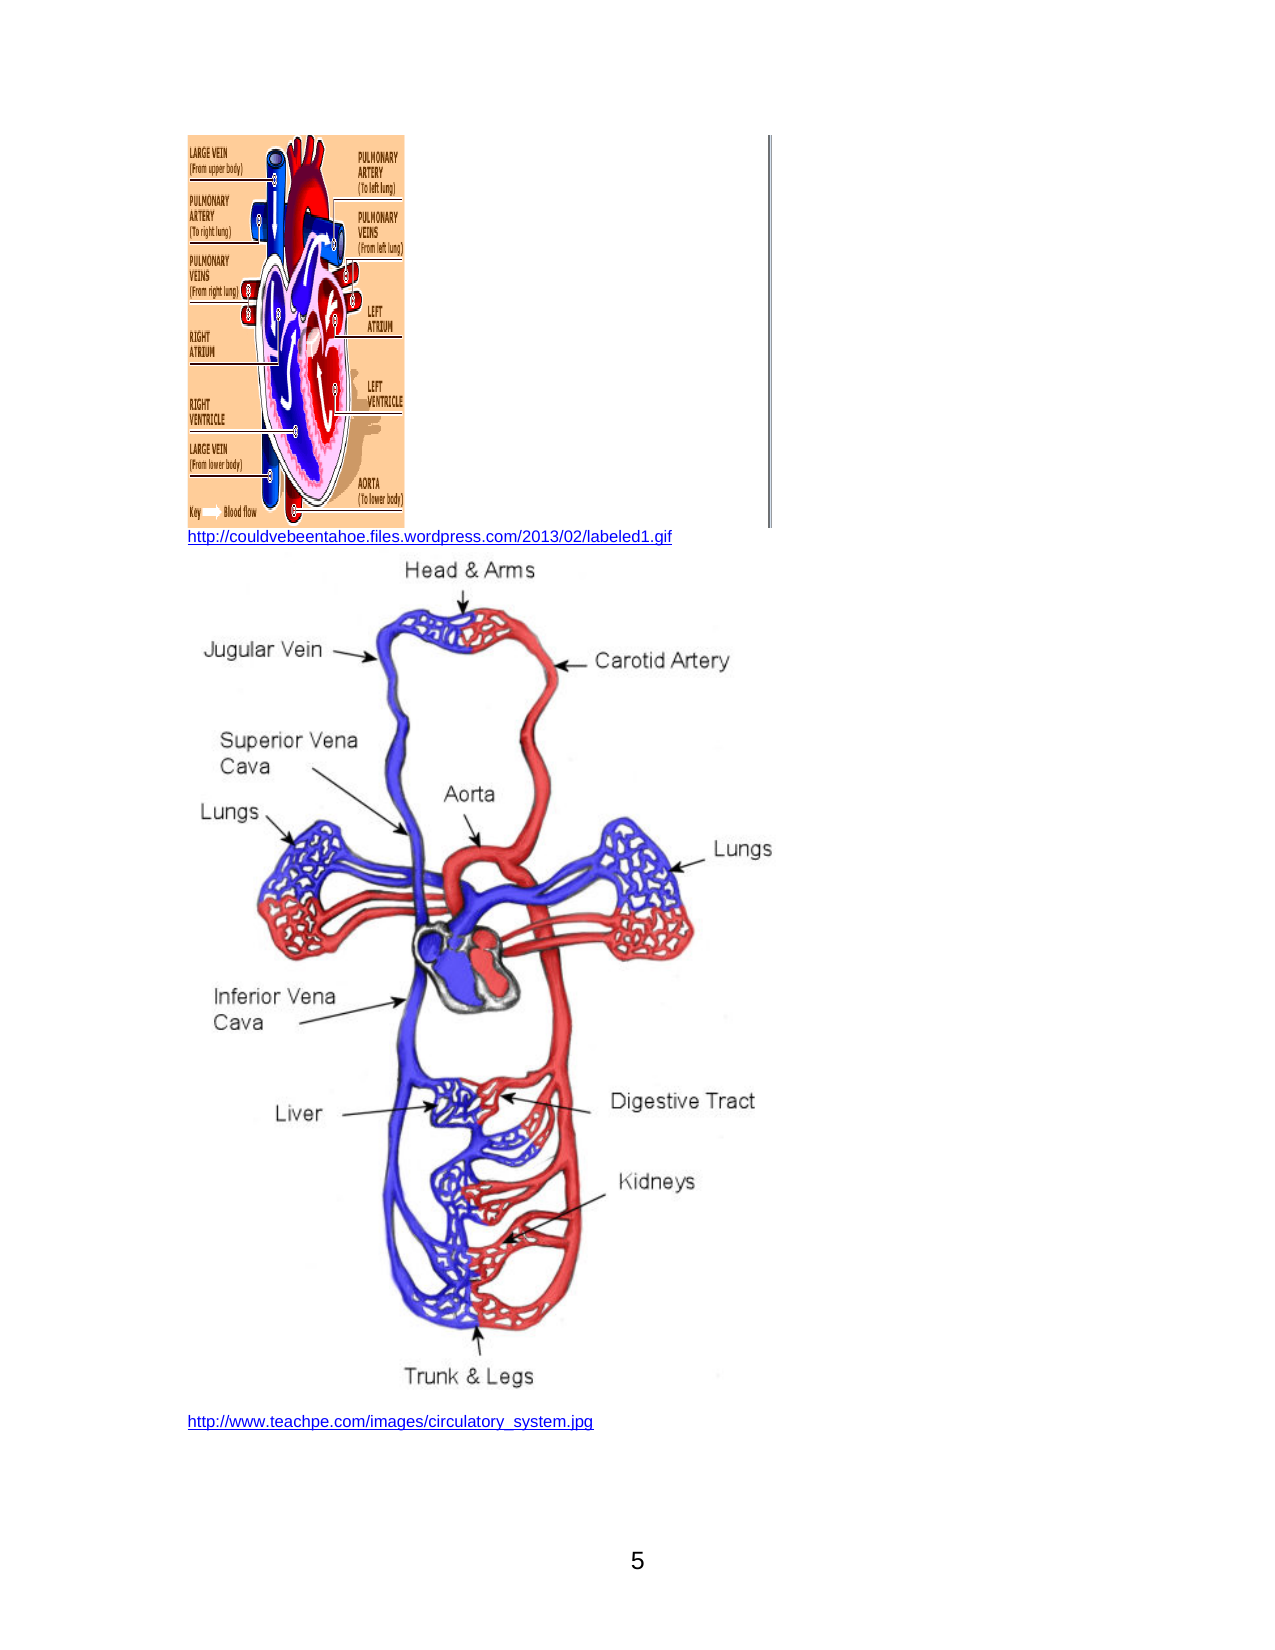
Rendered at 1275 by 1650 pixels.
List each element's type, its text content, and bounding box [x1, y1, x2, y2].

text http://couldvebeentahoe.files.wordpress.com/2013/02/labeled1.gif [187, 527, 1087, 546]
picture [187, 135, 772, 528]
text http://www.teachpe.com/images/circulatory_system.jpg [187, 1412, 1087, 1431]
picture [187, 546, 805, 1413]
